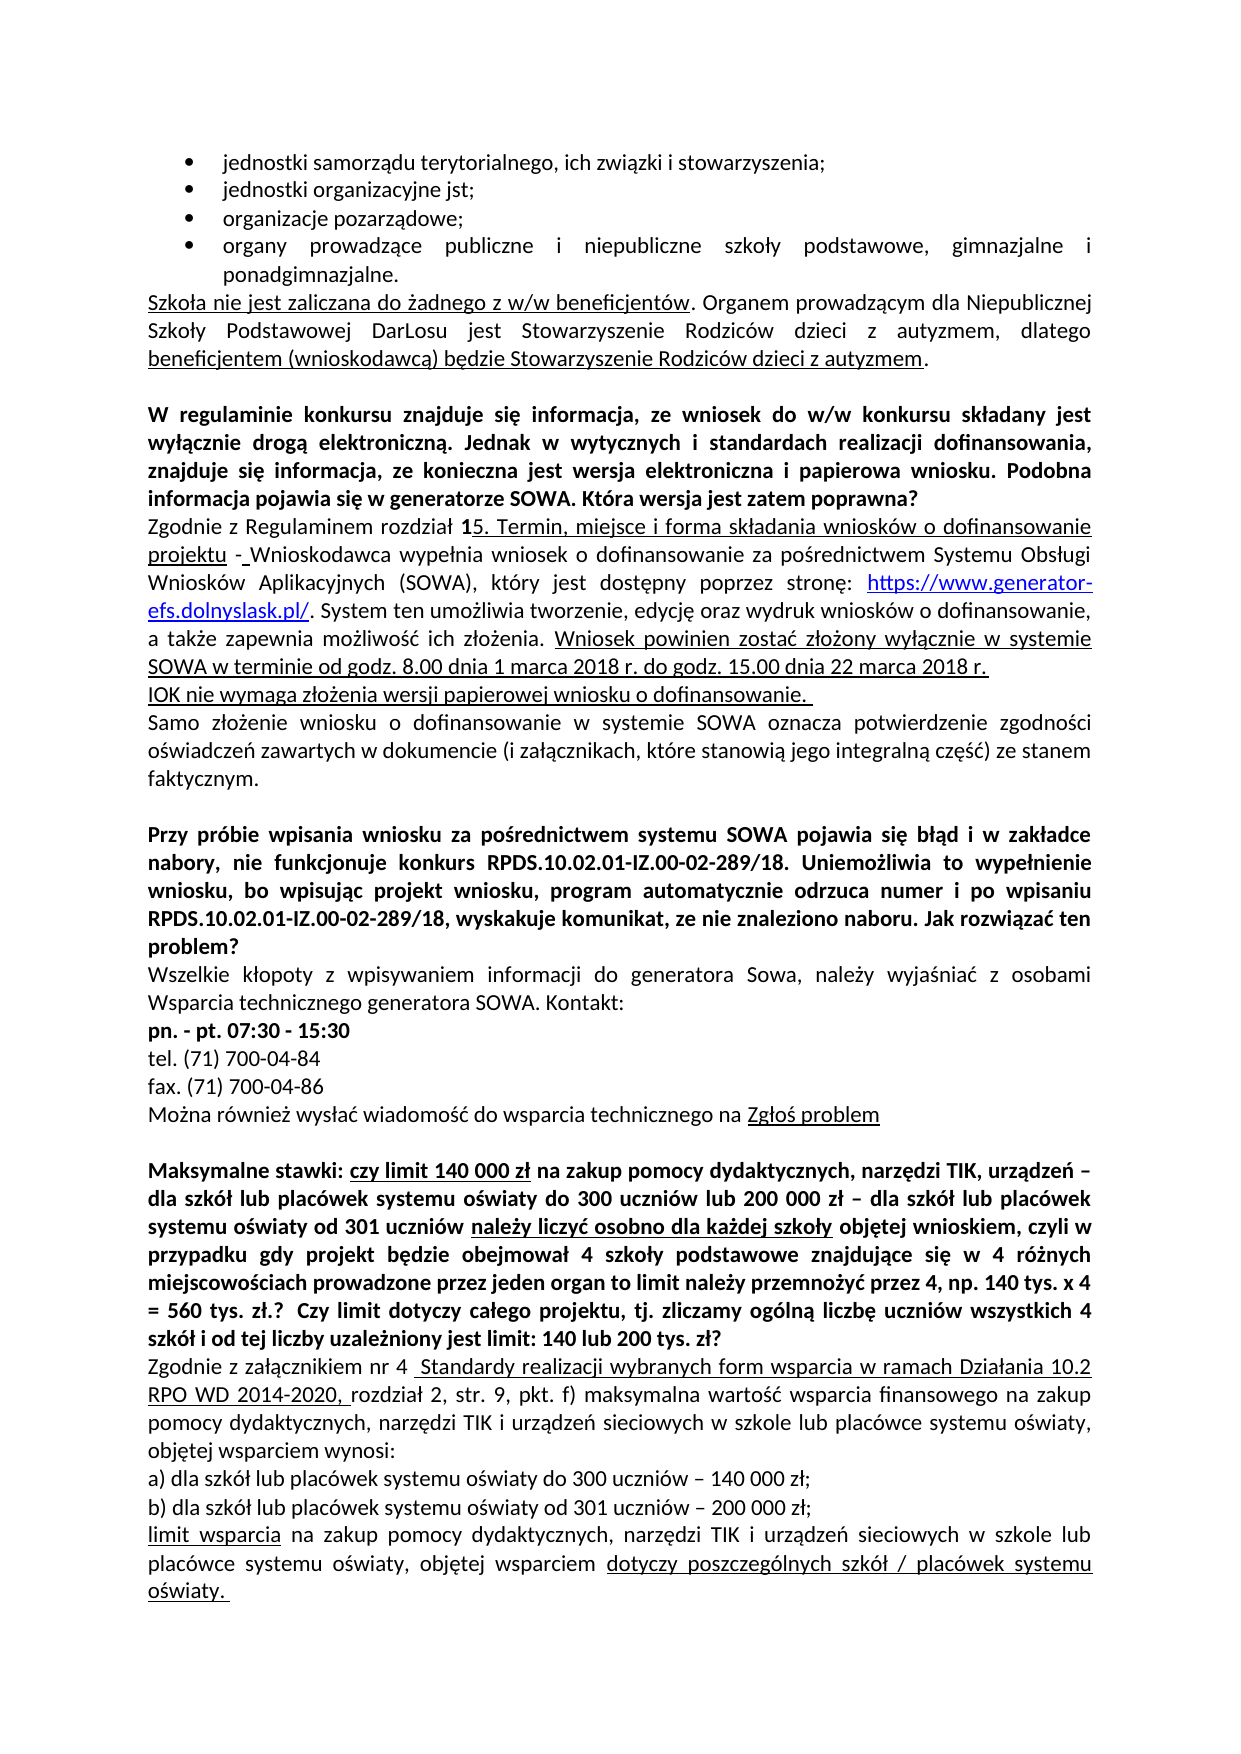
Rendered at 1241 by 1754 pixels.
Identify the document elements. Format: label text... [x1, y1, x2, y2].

list jednostki organizacyjne jst; [185, 176, 1093, 204]
list organy prowadzące publiczne i niepubliczne szkoły podstawowe, gimnazjalne i ponadgimnazjalne. [185, 232, 1093, 288]
text Szkoła nie jest zaliczana do żadnego z w/w beneficjentów. Organem prowadzącym dla Niepublicznej Szkoły Podstawowej DarLosu jest Stowarzyszenie Rodziców dzieci z autyzmem, dlatego beneficjentem (wnioskodawcą) będzie Stowarzyszenie Rodziców dzieci z autyzmem. [148, 288, 1093, 372]
text limit wsparcia na zakup pomocy dydaktycznych, narzędzi TIK i urządzeń sieciowych w szkole lub placówce systemu oświaty, objętej wsparciem dotyczy poszczególnych szkół / placówek systemu oświaty. [148, 1521, 1093, 1605]
text b) dla szkół lub placówek systemu oświaty od 301 uczniów – 200 000 zł; [148, 1493, 1093, 1521]
list jednostki samorządu terytorialnego, ich związki i stowarzyszenia; [185, 148, 1093, 176]
text Przy próbie wpisania wniosku za pośrednictwem systemu SOWA pojawia się błąd i w zakładce nabory, nie funkcjonuje konkurs RPDS.10.02.01-IZ.00-02-289/18. Uniemożliwia to wypełnienie wniosku, bo wpisując projekt wniosku, program automatycznie odrzuca numer i po wpisaniu RPDS.10.02.01-IZ.00-02-289/18, wyskakuje komunikat, ze nie znaleziono naboru. Jak rozwiązać ten problem? [148, 820, 1093, 960]
list organizacje pozarządowe; [185, 204, 1093, 232]
text Zgodnie z Regulaminem rozdział 15. Termin, miejsce i forma składania wniosków o dofinansowanie projektu - Wnioskodawca wypełnia wniosek o dofinansowanie za pośrednictwem Systemu Obsługi Wniosków Aplikacyjnych (SOWA), który jest dostępny poprzez stronę: https://www.generator-efs.dolnyslask.pl/. System ten umożliwia tworzenie, edycję oraz wydruk wniosków o dofinansowanie, a także zapewnia możliwość ich złożenia. Wniosek powinien zostać złożony wyłącznie w systemie SOWA w terminie od godz. 8.00 dnia 1 marca 2018 r. do godz. 15.00 dnia 22 marca 2018 r. [148, 512, 1093, 680]
text Zgodnie z załącznikiem nr 4 Standardy realizacji wybranych form wsparcia w ramach Działania 10.2 RPO WD 2014-2020, rozdział 2, str. 9, pkt. f) maksymalna wartość wsparcia finansowego na zakup pomocy dydaktycznych, narzędzi TIK i urządzeń sieciowych w szkole lub placówce systemu oświaty, objętej wsparciem wynosi: [148, 1352, 1093, 1464]
text Maksymalne stawki: czy limit 140 000 zł na zakup pomocy dydaktycznych, narzędzi TIK, urządzeń – dla szkół lub placówek systemu oświaty do 300 uczniów lub 200 000 zł – dla szkół lub placówek systemu oświaty od 301 uczniów należy liczyć osobno dla każdej szkoły objętej wnioskiem, czyli w przypadku gdy projekt będzie obejmował 4 szkoły podstawowe znajdujące się w 4 różnych miejscowościach prowadzone przez jeden organ to limit należy przemnożyć przez 4, np. 140 tys. x 4 = 560 tys. zł.? Czy limit dotyczy całego projektu, tj. zliczamy ogólną liczbę uczniów wszystkich 4 szkół i od tej liczby uzależniony jest limit: 140 lub 200 tys. zł? [148, 1156, 1093, 1352]
text a) dla szkół lub placówek systemu oświaty do 300 uczniów – 140 000 zł; [148, 1464, 1093, 1493]
text Wszelkie kłopoty z wpisywaniem informacji do generatora Sowa, należy wyjaśniać z osobami Wsparcia technicznego generatora SOWA. Kontakt: [148, 960, 1093, 1016]
text IOK nie wymaga złożenia wersji papierowej wniosku o dofinansowanie. [148, 680, 1093, 708]
text W regulaminie konkursu znajduje się informacja, ze wniosek do w/w konkursu składany jest wyłącznie drogą elektroniczną. Jednak w wytycznych i standardach realizacji dofinansowania, znajduje się informacja, ze konieczna jest wersja elektroniczna i papierowa wniosku. Podobna informacja pojawia się w generatorze SOWA. Która wersja jest zatem poprawna? [148, 400, 1093, 512]
text Samo złożenie wniosku o dofinansowanie w systemie SOWA oznacza potwierdzenie zgodności oświadczeń zawartych w dokumencie (i załącznikach, które stanowią jego integralną część) ze stanem faktycznym. [148, 708, 1093, 792]
text pn. - pt. 07:30 - 15:30 tel. (71) 700-04-84 fax. (71) 700-04-86 Można również wysłać wiadomość do wsparcia technicznego na Zgłoś problem [148, 1016, 1093, 1128]
